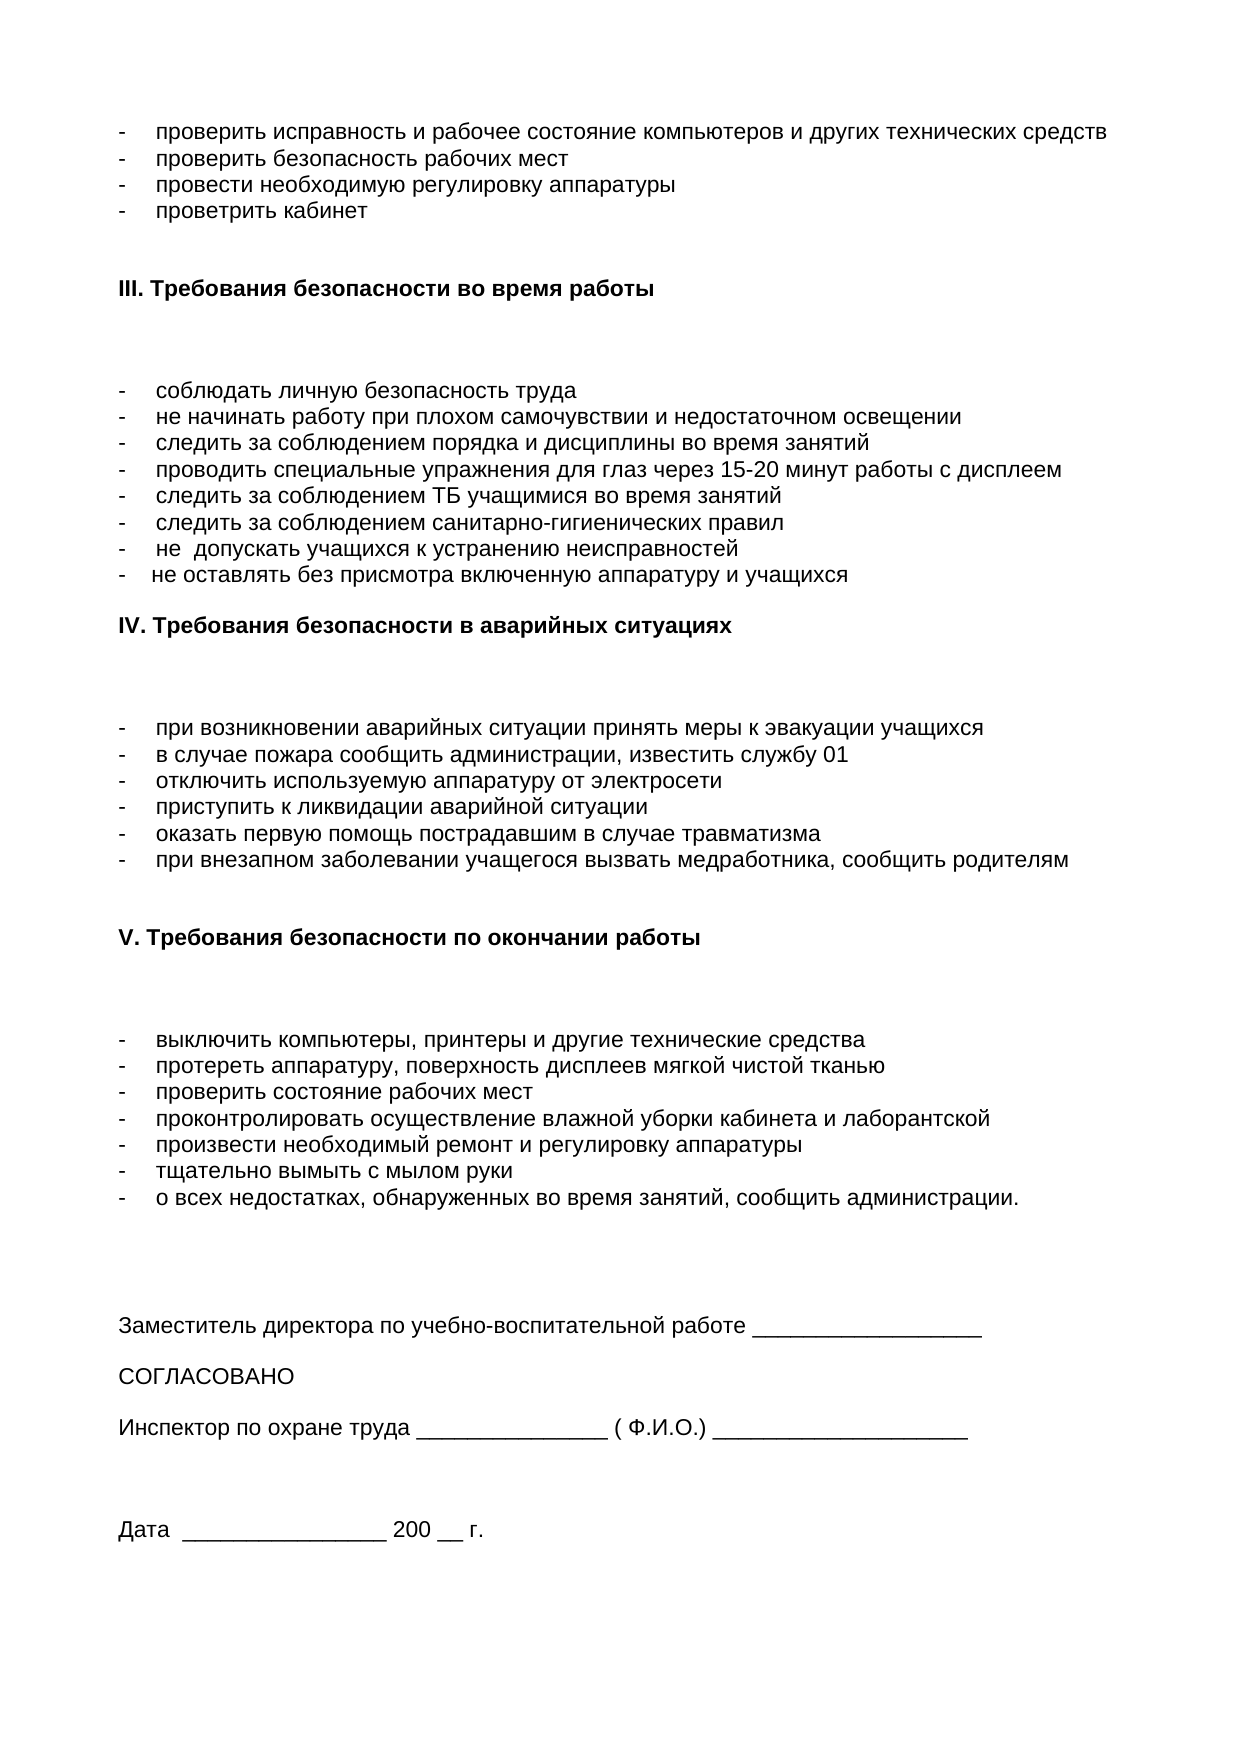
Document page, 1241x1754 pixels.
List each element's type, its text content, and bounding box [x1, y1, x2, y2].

list отключить используемую аппаратуру от электросети [118, 767, 1122, 793]
text - не оставлять без присмотра включенную аппаратуру и учащихся [118, 561, 1122, 587]
list о всех недостатках, обнаруженных во время занятий, сообщить администрации. [118, 1184, 1122, 1210]
list проверить безопасность рабочих мест [118, 144, 1122, 171]
list следить за соблюдением ТБ учащимися во время занятий [118, 482, 1122, 508]
list провести необходимую регулировку аппаратуры [118, 171, 1122, 197]
list приступить к ликвидации аварийной ситуации [118, 793, 1122, 820]
text IV. Требования безопасности в аварийных ситуациях [118, 612, 1122, 638]
list следить за соблюдением санитарно-гигиенических правил [118, 508, 1122, 535]
text Инспектор по охране труда _______________ ( Ф.И.О.) ____________________ [118, 1414, 1122, 1441]
list не допускать учащихся к устранению неисправностей [118, 535, 1122, 561]
text III. Требования безопасности во время работы [118, 274, 1122, 301]
list в случае пожара сообщить администрации, известить службу 01 [118, 741, 1122, 767]
list выключить компьютеры, принтеры и другие технические средства [118, 1026, 1122, 1052]
list произвести необходимый ремонт и регулировку аппаратуры [118, 1131, 1122, 1157]
list при внезапном заболевании учащегося вызвать медработника, сообщить родителям [118, 846, 1122, 872]
list протереть аппаратуру, поверхность дисплеев мягкой чистой тканью [118, 1052, 1122, 1078]
text Дата ________________ 200 __ г. [118, 1516, 1122, 1543]
list тщательно вымыть с мылом руки [118, 1157, 1122, 1184]
list проверить исправность и рабочее состояние компьютеров и других технических средств [118, 118, 1122, 144]
list проветрить кабинет [118, 197, 1122, 223]
list проверить состояние рабочих мест [118, 1078, 1122, 1104]
list следить за соблюдением порядка и дисциплины во время занятий [118, 429, 1122, 456]
text СОГЛАСОВАНО [118, 1363, 1122, 1389]
list проконтролировать осуществление влажной уборки кабинета и лаборантской [118, 1104, 1122, 1131]
list оказать первую помощь пострадавшим в случае травматизма [118, 820, 1122, 846]
text Заместитель директора по учебно-воспитательной работе __________________ [118, 1312, 1122, 1338]
list соблюдать личную безопасность труда [118, 377, 1122, 403]
list при возникновении аварийных ситуации принять меры к эвакуации учащихся [118, 714, 1122, 741]
list не начинать работу при плохом самочувствии и недостаточном освещении [118, 403, 1122, 429]
text V. Требования безопасности по окончании работы [118, 923, 1122, 950]
list проводить специальные упражнения для глаз через 15-20 минут работы с дисплеем [118, 456, 1122, 482]
